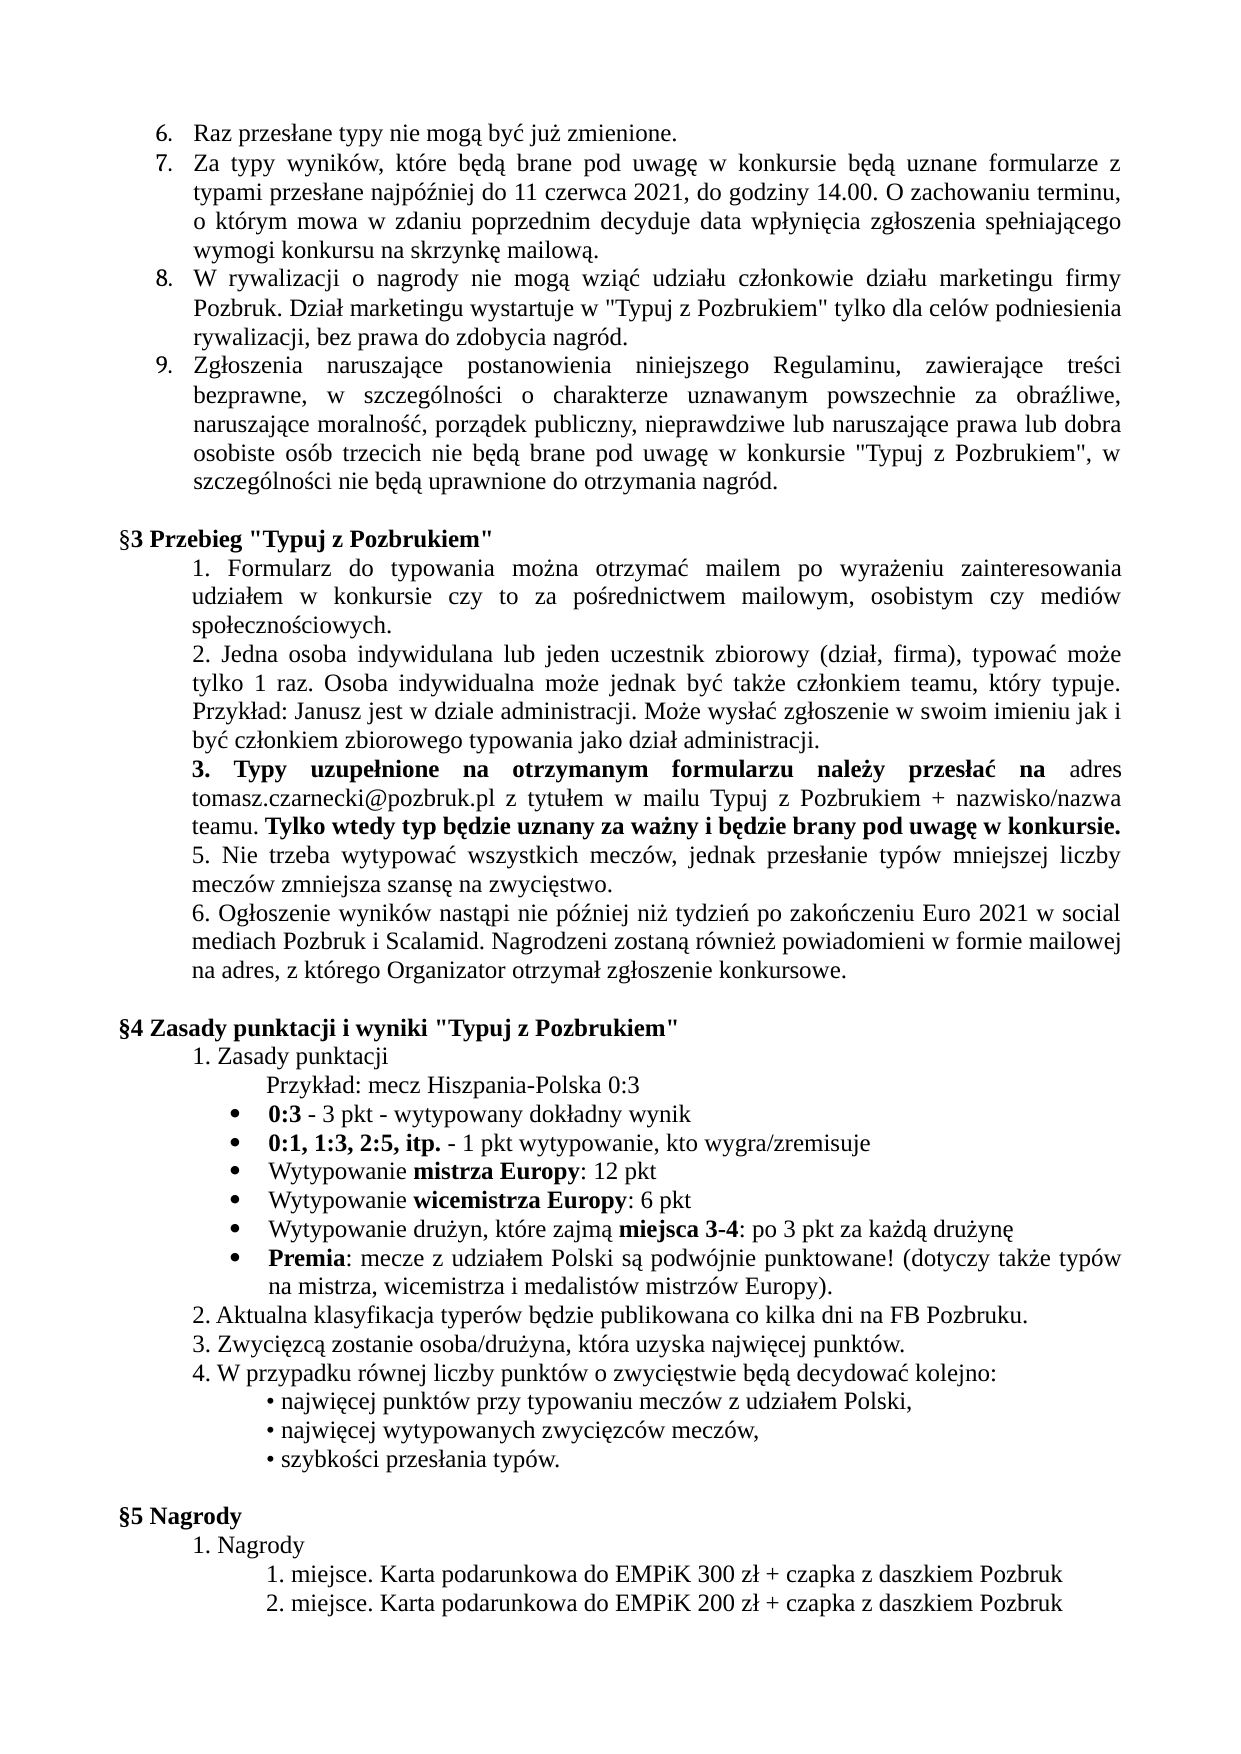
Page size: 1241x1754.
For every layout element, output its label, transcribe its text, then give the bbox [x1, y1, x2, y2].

list Wytypowanie drużyn, które zajmą miejsca 3-4: po 3 pkt za każdą drużynę [231, 1214, 1122, 1243]
text • najwięcej wytypowanych zwycięzców meczów, [118, 1415, 1122, 1444]
text 1. Zasady punktacji [118, 1041, 1122, 1070]
text 2. Aktualna klasyfikacja typerów będzie publikowana co kilka dni na FB Pozbruku. [118, 1300, 1122, 1329]
text 4. W przypadku równej liczby punktów o zwycięstwie będą decydować kolejno: [118, 1358, 1122, 1386]
list 0:1, 1:3, 2:5, itp. - 1 pkt wytypowanie, kto wygra/zremisuje [231, 1128, 1122, 1156]
text 1. miejsce. Karta podarunkowa do EMPiK 300 zł + czapka z daszkiem Pozbruk [118, 1559, 1122, 1588]
text §3 Przebieg "Typuj z Pozbrukiem" [118, 524, 1122, 553]
text 5. Nie trzeba wytypować wszystkich meczów, jednak przesłanie typów mniejszej liczby meczów zmniejsza szansę na zwycięstwo. [192, 840, 1122, 898]
list Zgłoszenia naruszające postanowienia niniejszego Regulaminu, zawierające treści bezprawne, w szczególności o charakterze uznawanym powszechnie za obraźliwe, naruszające moralność, porządek publiczny, nieprawdziwe lub naruszające prawa lub dobra osobiste osób trzecich nie będą brane pod uwagę w konkursie "Typuj z Pozbrukiem", w szczególności nie będą uprawnione do otrzymania nagród. [156, 351, 1122, 495]
text 3. Zwycięzcą zostanie osoba/drużyna, która uzyska najwięcej punktów. [118, 1329, 1122, 1358]
text 2. Jedna osoba indywidulana lub jeden uczestnik zbiorowy (dział, firma), typować może tylko 1 raz. Osoba indywidualna może jednak być także członkiem teamu, który typuje. Przykład: Janusz jest w dziale administracji. Może wysłać zgłoszenie w swoim imieniu jak i być członkiem zbiorowego typowania jako dział administracji. [192, 639, 1122, 754]
text • najwięcej punktów przy typowaniu meczów z udziałem Polski, [118, 1386, 1122, 1415]
list Za typy wyników, które będą brane pod uwagę w konkursie będą uznane formularze z typami przesłane najpóźniej do 11 czerwca 2021, do godziny 14.00. O zachowaniu terminu, o którym mowa w zdaniu poprzednim decyduje data wpłynięcia zgłoszenia spełniającego wymogi konkursu na skrzynkę mailową. [156, 148, 1122, 263]
text Przykład: mecz Hiszpania-Polska 0:3 [118, 1070, 1122, 1099]
list Wytypowanie mistrza Europy: 12 pkt [231, 1156, 1122, 1185]
text 1. Formularz do typowania można otrzymać mailem po wyrażeniu zainteresowania udziałem w konkursie czy to za pośrednictwem mailowym, osobistym czy mediów społecznościowych. [192, 553, 1122, 639]
text 3. Typy uzupełnione na otrzymanym formularzu należy przesłać na adres tomasz.czarnecki@pozbruk.pl z tytułem w mailu Typuj z Pozbrukiem + nazwisko/nazwa teamu. Tylko wtedy typ będzie uznany za ważny i będzie brany pod uwagę w konkursie. [192, 754, 1122, 840]
text §4 Zasady punktacji i wyniki "Typuj z Pozbrukiem" [118, 1013, 1122, 1041]
list Premia: mecze z udziałem Polski są podwójnie punktowane! (dotyczy także typów na mistrza, wicemistrza i medalistów mistrzów Europy). [231, 1243, 1122, 1300]
text §5 Nagrody [118, 1501, 1122, 1530]
list Raz przesłane typy nie mogą być już zmienione. [156, 118, 1122, 148]
text 6. Ogłoszenie wyników nastąpi nie później niż tydzień po zakończeniu Euro 2021 w social mediach Pozbruk i Scalamid. Nagrodzeni zostaną również powiadomieni w formie mailowej na adres, z którego Organizator otrzymał zgłoszenie konkursowe. [192, 898, 1122, 984]
list W rywalizacji o nagrody nie mogą wziąć udziału członkowie działu marketingu firmy Pozbruk. Dział marketingu wystartuje w "Typuj z Pozbrukiem" tylko dla celów podniesienia rywalizacji, bez prawa do zdobycia nagród. [156, 263, 1122, 351]
list 0:3 - 3 pkt - wytypowany dokładny wynik [231, 1099, 1122, 1128]
text • szybkości przesłania typów. [118, 1444, 1122, 1473]
list Wytypowanie wicemistrza Europy: 6 pkt [231, 1185, 1122, 1214]
text 2. miejsce. Karta podarunkowa do EMPiK 200 zł + czapka z daszkiem Pozbruk [118, 1588, 1122, 1616]
text 1. Nagrody [118, 1530, 1122, 1559]
